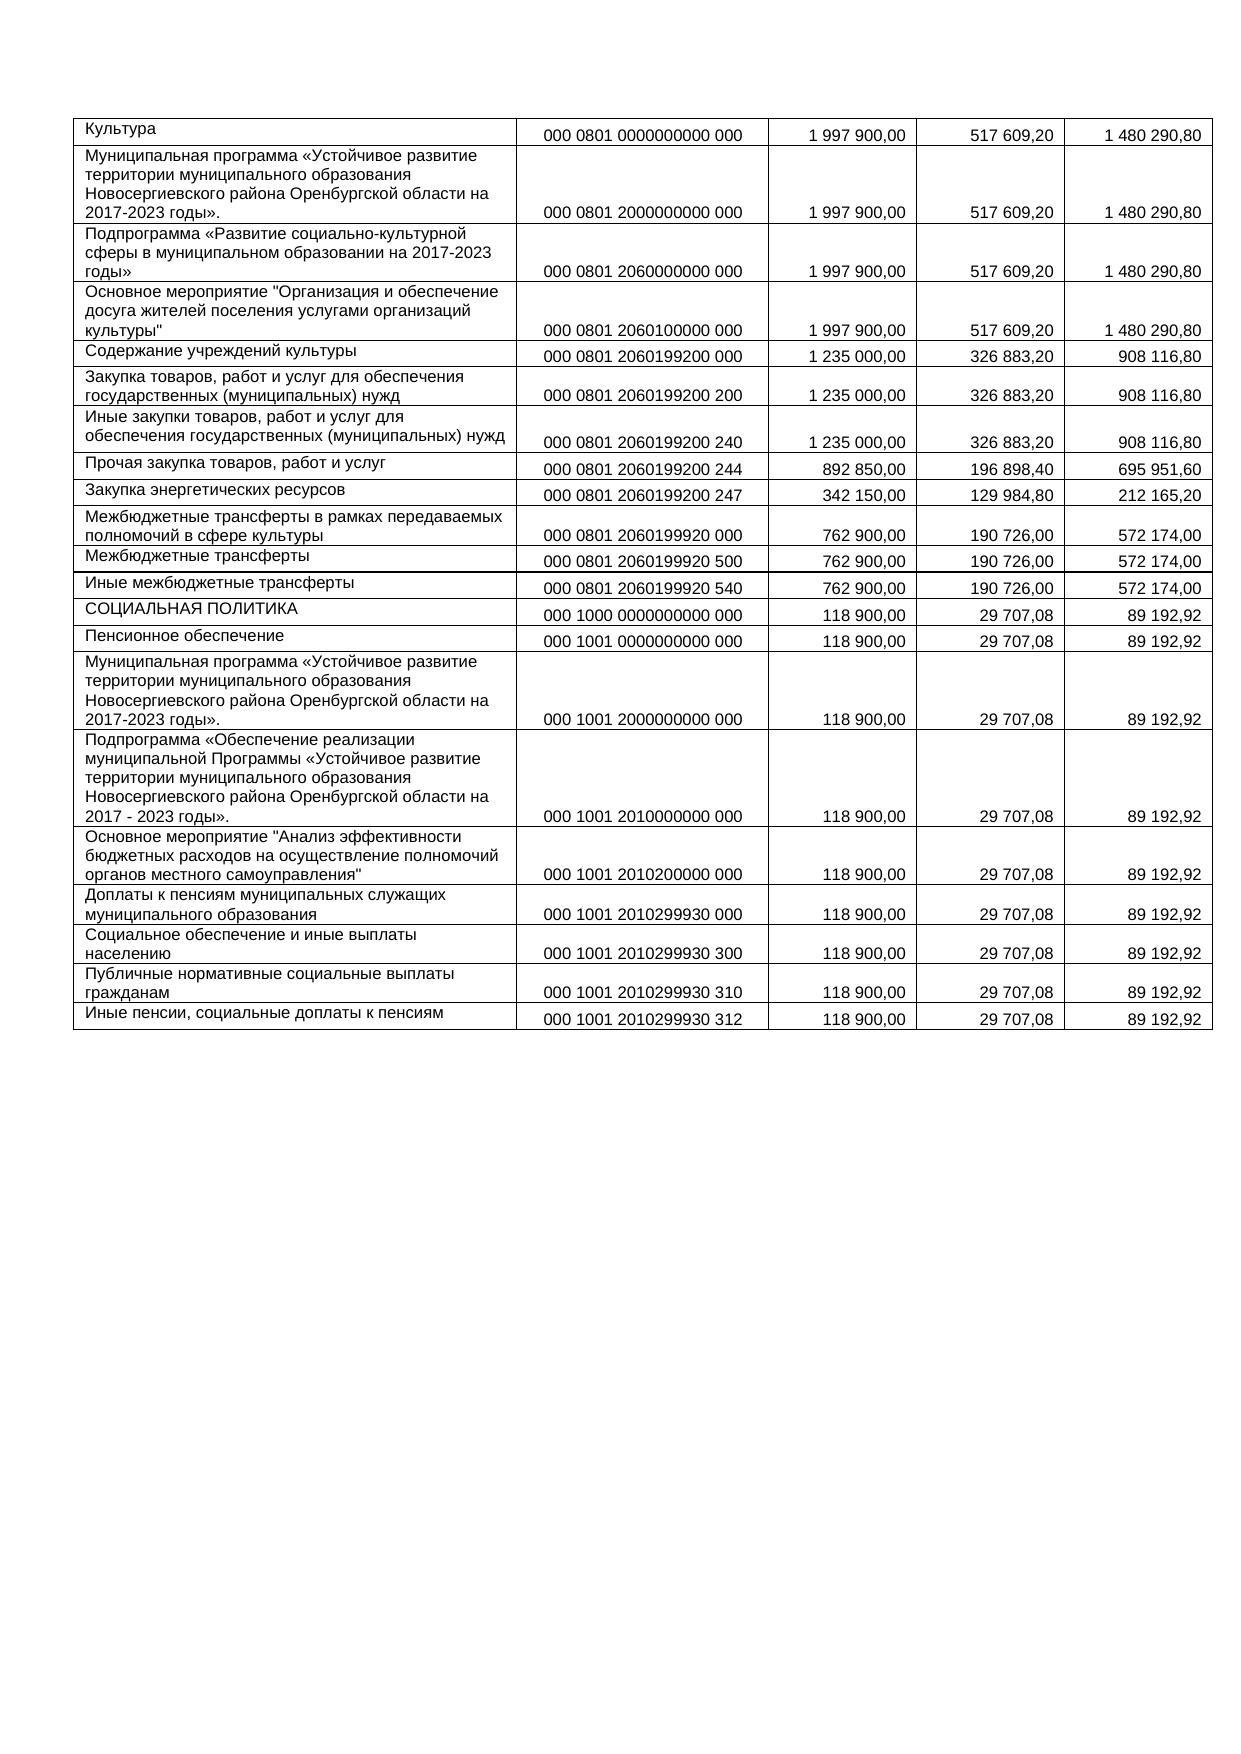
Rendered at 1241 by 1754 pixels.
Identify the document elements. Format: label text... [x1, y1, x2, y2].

table_cell 1 997 900,00 [769, 119, 916, 145]
table_cell 29 707,08 [917, 652, 1064, 729]
table_cell 342 150,00 [769, 480, 916, 505]
table_cell 89 192,92 [1065, 1003, 1212, 1029]
table_cell 517 609,20 [917, 282, 1064, 339]
table_cell 1 480 290,80 [1065, 224, 1212, 281]
table_cell Межбюджетные трансферты [74, 546, 516, 571]
table_cell Публичные нормативные социальные выплаты гражданам [74, 964, 516, 1002]
table_cell 89 192,92 [1065, 652, 1212, 729]
table_cell 762 900,00 [769, 546, 916, 571]
table_cell 000 0801 2060000000 000 [517, 224, 768, 281]
table_cell 000 1001 2010299930 312 [517, 1003, 768, 1029]
table_cell Содержание учреждений культуры [74, 341, 516, 366]
table_cell 000 0801 2060100000 000 [517, 282, 768, 339]
table_cell Межбюджетные трансферты в рамках передаваемых полномочий в сфере культуры [74, 506, 516, 545]
table_cell 000 1001 2010299930 000 [517, 885, 768, 923]
table_cell 000 0801 0000000000 000 [517, 119, 768, 145]
table_cell 89 192,92 [1065, 827, 1212, 884]
table_cell Закупка энергетических ресурсов [74, 480, 516, 505]
table_cell 190 726,00 [917, 506, 1064, 545]
table_cell 762 900,00 [769, 506, 916, 545]
table_cell Подпрограмма «Развитие социально-культурной сферы в муниципальном образовании на 2017-2023 годы» [74, 224, 516, 281]
table_cell 89 192,92 [1065, 599, 1212, 624]
table_cell Закупка товаров, работ и услуг для обеспечения государственных (муниципальных) нужд [74, 367, 516, 405]
table_cell 1 480 290,80 [1065, 282, 1212, 339]
table_cell 190 726,00 [917, 573, 1064, 598]
table_cell Иные межбюджетные трансферты [74, 573, 516, 598]
table_cell 000 0801 2060199200 240 [517, 406, 768, 452]
table_cell 118 900,00 [769, 626, 916, 651]
table_cell 196 898,40 [917, 453, 1064, 479]
table_cell 000 0801 2000000000 000 [517, 146, 768, 222]
table_cell 1 235 000,00 [769, 367, 916, 405]
table_cell 517 609,20 [917, 146, 1064, 222]
table_cell 89 192,92 [1065, 925, 1212, 963]
table_cell 000 0801 2060199920 500 [517, 546, 768, 571]
table_cell 000 0801 2060199200 000 [517, 341, 768, 366]
table_cell 908 116,80 [1065, 406, 1212, 452]
table_cell 572 174,00 [1065, 573, 1212, 598]
table_cell Прочая закупка товаров, работ и услуг [74, 453, 516, 479]
table_cell 1 480 290,80 [1065, 146, 1212, 222]
table_cell 000 0801 2060199200 200 [517, 367, 768, 405]
table_cell 892 850,00 [769, 453, 916, 479]
table_cell 118 900,00 [769, 964, 916, 1002]
table_cell 572 174,00 [1065, 506, 1212, 545]
table_cell 762 900,00 [769, 573, 916, 598]
table_cell 29 707,08 [917, 626, 1064, 651]
table_cell 517 609,20 [917, 224, 1064, 281]
table_cell Муниципальная программа «Устойчивое развитие территории муниципального образования Новосергиевского района Оренбургской области на 2017-2023 годы». [74, 652, 516, 729]
table_cell 1 235 000,00 [769, 341, 916, 366]
table_cell 326 883,20 [917, 341, 1064, 366]
table_cell 29 707,08 [917, 1003, 1064, 1029]
table_cell 000 1001 0000000000 000 [517, 626, 768, 651]
table_cell 908 116,80 [1065, 341, 1212, 366]
table_cell 118 900,00 [769, 885, 916, 923]
table_cell 89 192,92 [1065, 626, 1212, 651]
table_cell 1 235 000,00 [769, 406, 916, 452]
table_cell 1 997 900,00 [769, 146, 916, 222]
table_cell Основное мероприятие "Анализ эффективности бюджетных расходов на осуществление полномочий органов местного самоуправления" [74, 827, 516, 884]
table_cell 695 951,60 [1065, 453, 1212, 479]
table_cell 1 997 900,00 [769, 282, 916, 339]
table_cell 000 0801 2060199200 247 [517, 480, 768, 505]
table_cell Иные закупки товаров, работ и услуг для обеспечения государственных (муниципальных) нужд [74, 406, 516, 452]
table_cell 190 726,00 [917, 546, 1064, 571]
table_cell 129 984,80 [917, 480, 1064, 505]
table_cell 89 192,92 [1065, 964, 1212, 1002]
table_cell СОЦИАЛЬНАЯ ПОЛИТИКА [74, 599, 516, 624]
table_cell Муниципальная программа «Устойчивое развитие территории муниципального образования Новосергиевского района Оренбургской области на 2017-2023 годы». [74, 146, 516, 222]
table_cell 517 609,20 [917, 119, 1064, 145]
table_cell 000 0801 2060199920 000 [517, 506, 768, 545]
table_cell 572 174,00 [1065, 546, 1212, 571]
table_cell 118 900,00 [769, 925, 916, 963]
table_cell 29 707,08 [917, 730, 1064, 826]
table_cell Пенсионное обеспечение [74, 626, 516, 651]
table_cell 29 707,08 [917, 964, 1064, 1002]
table_cell Культура [74, 119, 516, 145]
table_cell 29 707,08 [917, 885, 1064, 923]
table_cell Основное мероприятие "Организация и обеспечение досуга жителей поселения услугами организаций культуры" [74, 282, 516, 339]
table_cell 29 707,08 [917, 599, 1064, 624]
table_cell 000 1001 2010000000 000 [517, 730, 768, 826]
table_cell Доплаты к пенсиям муниципальных служащих муниципального образования [74, 885, 516, 923]
table_cell 118 900,00 [769, 827, 916, 884]
table_cell Социальное обеспечение и иные выплаты населению [74, 925, 516, 963]
table_cell 326 883,20 [917, 367, 1064, 405]
table_cell Подпрограмма «Обеспечение реализации муниципальной Программы «Устойчивое развитие территории муниципального образования Новосергиевского района Оренбургской области на 2017 - 2023 годы». [74, 730, 516, 826]
table_cell Иные пенсии, социальные доплаты к пенсиям [74, 1003, 516, 1029]
table_cell 212 165,20 [1065, 480, 1212, 505]
table_cell 89 192,92 [1065, 730, 1212, 826]
table_cell 89 192,92 [1065, 885, 1212, 923]
table_cell 908 116,80 [1065, 367, 1212, 405]
table_cell 118 900,00 [769, 1003, 916, 1029]
table_cell 000 1001 2000000000 000 [517, 652, 768, 729]
table_cell 000 1000 0000000000 000 [517, 599, 768, 624]
table_cell 118 900,00 [769, 652, 916, 729]
table_cell 000 1001 2010299930 300 [517, 925, 768, 963]
table_cell 29 707,08 [917, 925, 1064, 963]
table_cell 1 997 900,00 [769, 224, 916, 281]
table_cell 000 0801 2060199200 244 [517, 453, 768, 479]
table_cell 000 1001 2010299930 310 [517, 964, 768, 1002]
table_cell 1 480 290,80 [1065, 119, 1212, 145]
table_cell 000 0801 2060199920 540 [517, 573, 768, 598]
table_cell 118 900,00 [769, 730, 916, 826]
table_cell 29 707,08 [917, 827, 1064, 884]
table_cell 326 883,20 [917, 406, 1064, 452]
table_cell 000 1001 2010200000 000 [517, 827, 768, 884]
table_cell 118 900,00 [769, 599, 916, 624]
